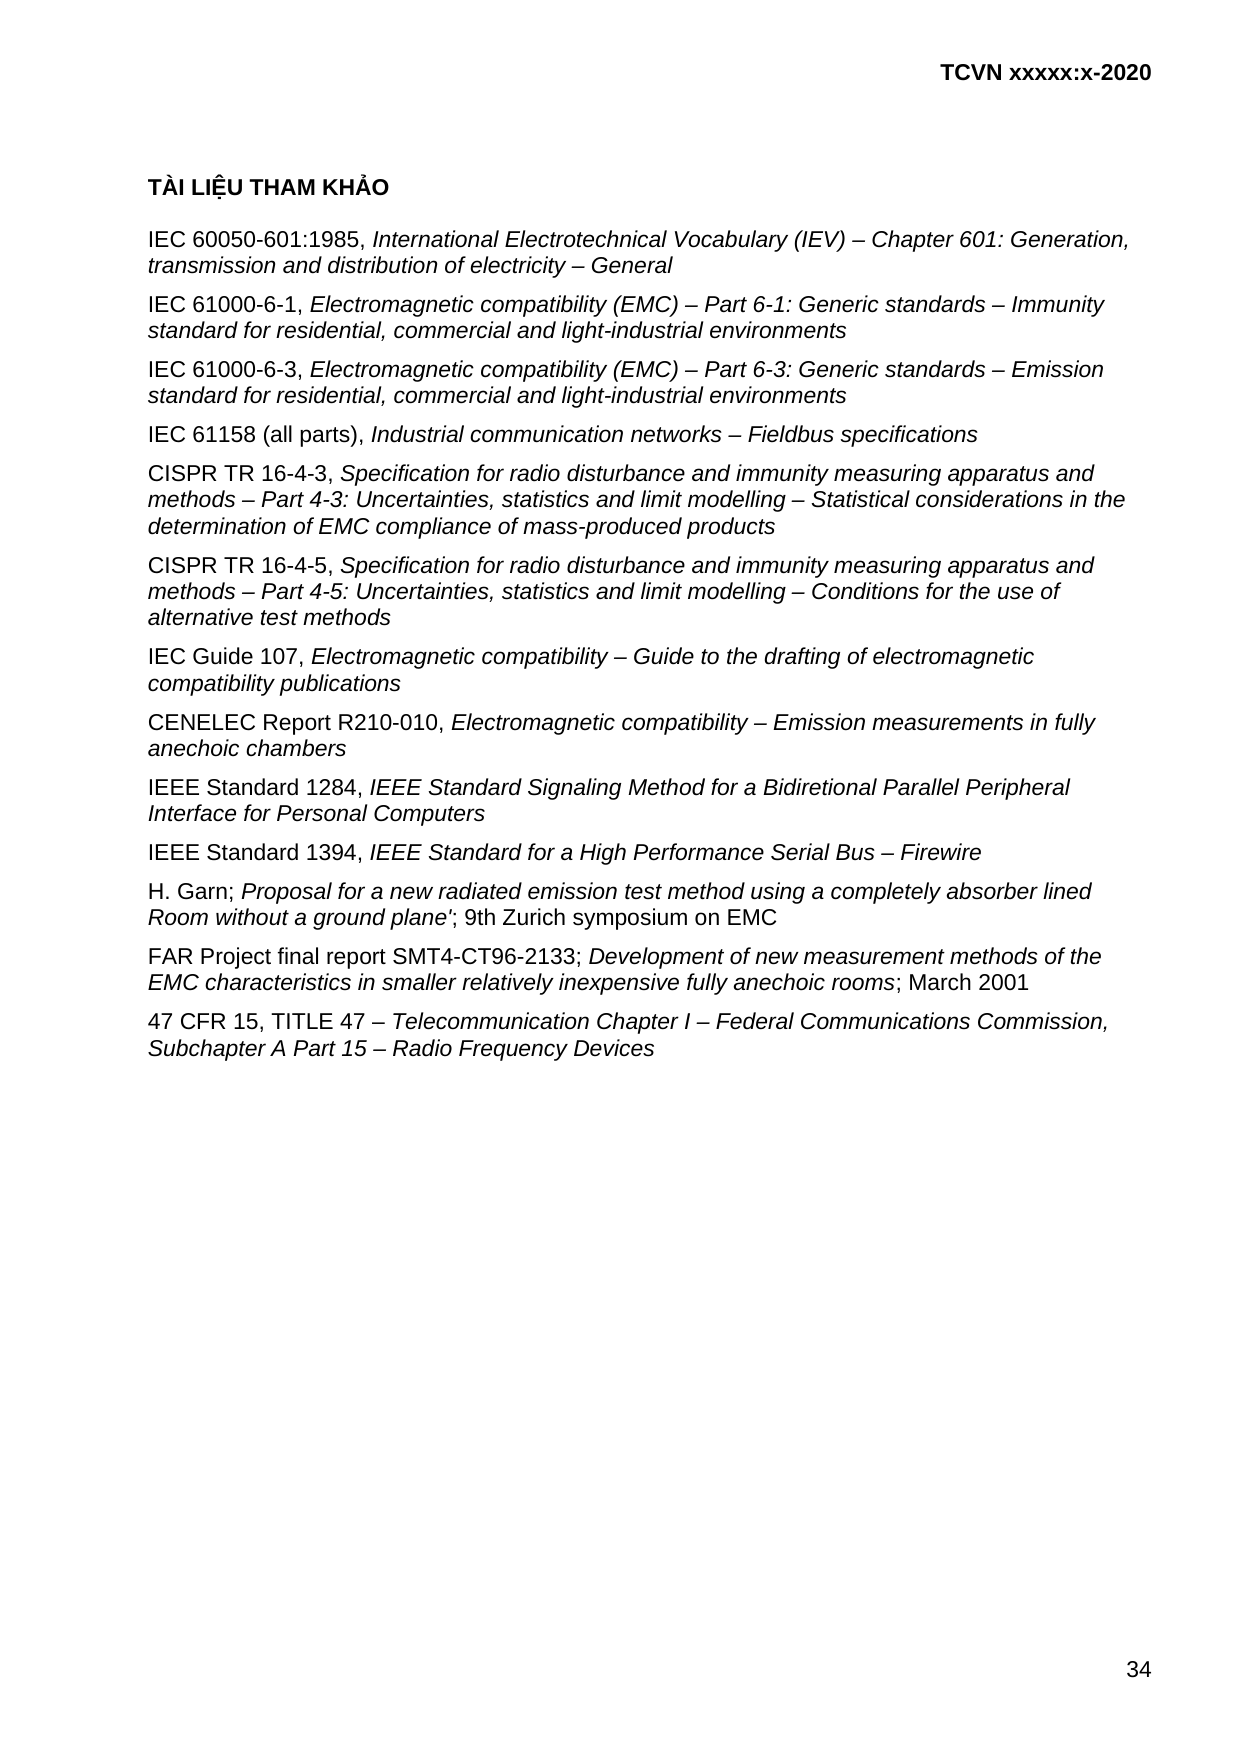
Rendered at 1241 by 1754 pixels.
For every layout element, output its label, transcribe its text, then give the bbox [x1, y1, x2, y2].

text FAR Project final report SMT4-CT96-2133; Development of new measurement methods of the EMC characteristics in smaller relatively inexpensive fully anechoic rooms; March 2001 [148, 943, 1152, 996]
text IEEE Standard 1284, IEEE Standard Signaling Method for a Bidiretional Parallel Peripheral Interface for Personal Computers [148, 774, 1152, 826]
text 47 CFR 15, TITLE 47 – Telecommunication Chapter I – Federal Communications Commission, Subchapter A Part 15 – Radio Frequency Devices [148, 1008, 1152, 1061]
text CENELEC Report R210-010, Electromagnetic compatibility – Emission measurements in fully anechoic chambers [148, 708, 1152, 761]
text IEC 61158 (all parts), Industrial communication networks – Fieldbus specifications [148, 421, 1152, 448]
text H. Garn; Proposal for a new radiated emission test method using a completely absorber lined Room without a ground plane'; 9th Zurich symposium on EMC [148, 878, 1152, 930]
text IEC 60050-601:1985, International Electrotechnical Vocabulary (IEV) – Chapter 601: Generation, transmission and distribution of electricity – General [148, 226, 1152, 278]
text IEC 61000-6-3, Electromagnetic compatibility (EMC) – Part 6-3: Generic standards – Emission standard for residential, commercial and light-industrial environments [148, 356, 1152, 409]
text CISPR TR 16-4-3, Specification for radio disturbance and immunity measuring apparatus and methods – Part 4-3: Uncertainties, statistics and limit modelling – Statistical considerations in the determination of EMC compliance of mass-produced products [148, 460, 1152, 539]
text CISPR TR 16-4-5, Specification for radio disturbance and immunity measuring apparatus and methods – Part 4-5: Uncertainties, statistics and limit modelling – Conditions for the use of alternative test methods [148, 552, 1152, 631]
subtitle TÀI LIỆU THAM KHẢO [148, 174, 1152, 201]
text IEEE Standard 1394, IEEE Standard for a High Performance Serial Bus – Firewire [148, 839, 1152, 865]
text IEC 61000-6-1, Electromagnetic compatibility (EMC) – Part 6-1: Generic standards – Immunity standard for residential, commercial and light-industrial environments [148, 291, 1152, 343]
text IEC Guide 107, Electromagnetic compatibility – Guide to the drafting of electromagnetic compatibility publications [148, 643, 1152, 696]
